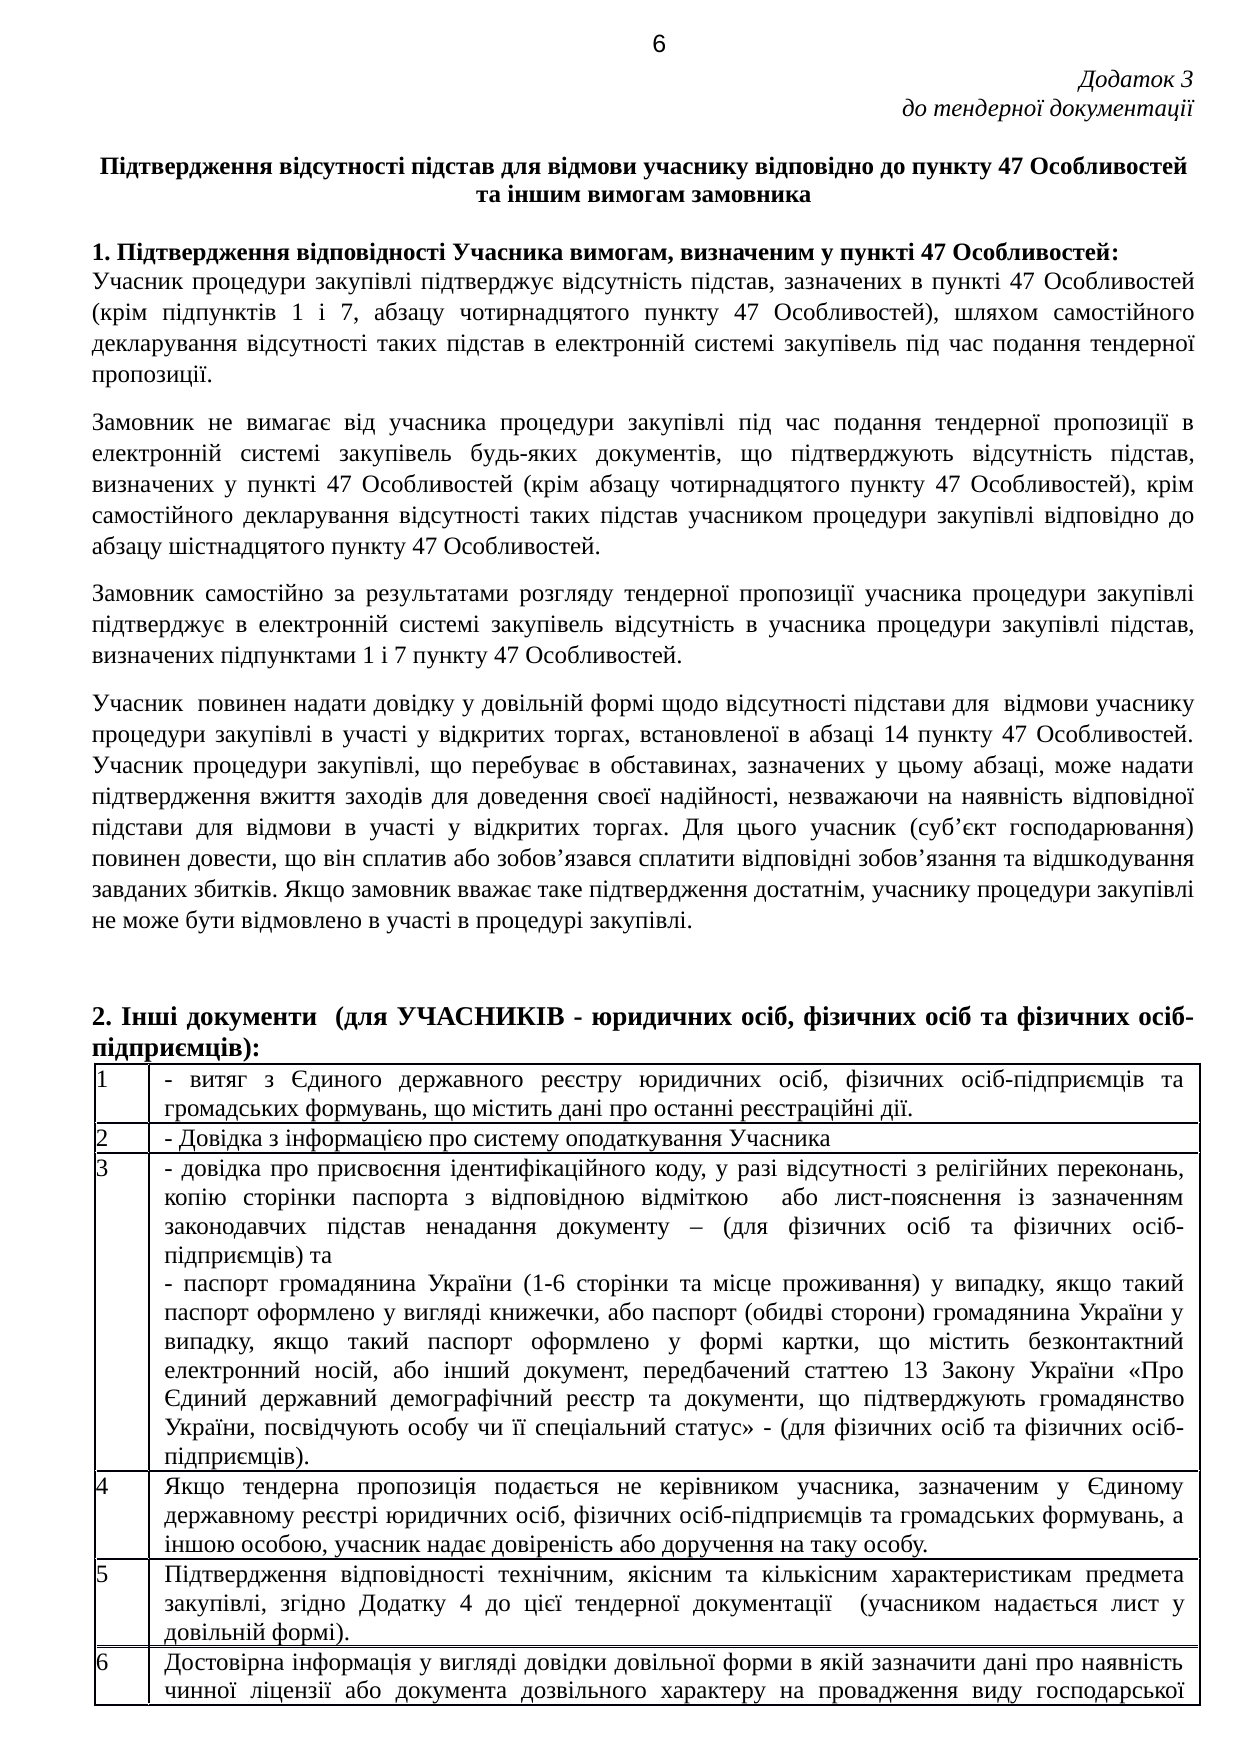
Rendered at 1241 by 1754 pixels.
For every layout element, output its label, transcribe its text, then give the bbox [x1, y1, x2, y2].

text 1. Підтвердження відповідності Учасника вимогам, визначеним у пункті 47 Особливостей: [92, 237, 1196, 266]
text до тендерної документації [92, 93, 1196, 122]
text Додаток 3 [92, 64, 1196, 93]
table_cell 2 [96, 1124, 148, 1152]
table_cell Підтвердження відповідності технічним, якісним та кількісним характеристикам предмета закупівлі, згідно Додатку 4 до цієї тендерної документації (учасником надається лист у довільній формі). [150, 1558, 1199, 1645]
text Підтвердження відсутності підстав для відмови учаснику відповідно до пункту 47 Особливостей та іншим вимогам замовника [92, 151, 1196, 208]
text Замовник самостійно за результатами розгляду тендерної пропозиції учасника процедури закупівлі підтверджує в електронній системі закупівель відсутність в учасника процедури закупівлі підстав, визначених підпунктами 1 і 7 пункту 47 Особливостей. [92, 578, 1196, 669]
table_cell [148, 1645, 1199, 1704]
text Замовник не вимагає від учасника процедури закупівлі під час подання тендерної пропозиції в електронній системі закупівель будь-яких документів, що підтверджують відсутність підстав, визначених у пункті 47 Особливостей (крім абзацу чотирнадцятого пункту 47 Особливостей), крім самостійного декларування відсутності таких підстав учасником процедури закупівлі відповідно до абзацу шістнадцятого пункту 47 Особливостей. [92, 407, 1196, 559]
text 2. Інші документи (для УЧАСНИКІВ - юридичних осіб, фізичних осіб та фізичних осіб-підприємців): [92, 1000, 1196, 1062]
table_cell - Довідка з інформацією про систему оподаткування Учасника [150, 1122, 1199, 1152]
text Учасник процедури закупівлі підтверджує відсутність підстав, зазначених в пункті 47 Особливостей (крім підпунктів 1 і 7, абзацу чотирнадцятого пункту 47 Особливостей), шляхом самостійного декларування відсутності таких підстав в електронній системі закупівель під час подання тендерної пропозиції. [92, 266, 1196, 388]
table_cell - довідка про присвоєння ідентифікаційного коду, у разі відсутності з релігійних переконань, копію сторінки паспорта з відповідною відміткою або лист-пояснення із зазначенням законодавчих підстав ненадання документу – (для фізичних осіб та фізичних осіб- підприємців) та - паспорт громадянина України (1-6 сторінки та місце проживання) у випадку, якщо такий паспорт оформлено у вигляді книжечки, або паспорт (обидві сторони) громадянина України у випадку, якщо такий паспорт оформлено у формі картки, що містить безконтактний електронний носій, або інший документ, передбачений статтею 13 Закону України «Про Єдиний державний демографічний реєстр та документи, що підтверджують громадянство України, посвідчують особу чи її спеціальний статус» - (для фізичних осіб та фізичних осіб- підприємців). [150, 1152, 1199, 1470]
table_cell Якщо тендерна пропозиція подається не керівником учасника, зазначеним у Єдиному державному реєстрі юридичних осіб, фізичних осіб-підприємців та громадських формувань, а іншою особою, учасник надає довіреність або доручення на таку особу. [150, 1470, 1199, 1557]
table_header - витяг з Єдиного державного реєстру юридичних осіб, фізичних осіб-підприємців та громадських формувань, що містить дані про останні реєстраційні дії. [150, 1065, 1199, 1122]
table_cell 5 [96, 1560, 148, 1645]
text Учасник повинен надати довідку у довільній формі щодо відсутності підстави для відмови учаснику процедури закупівлі в участі у відкритих торгах, встановленої в абзаці 14 пункту 47 Особливостей. Учасник процедури закупівлі, що перебуває в обставинах, зазначених у цьому абзаці, може надати підтвердження вжиття заходів для доведення своєї надійності, незважаючи на наявність відповідної підстави для відмови в участі у відкритих торгах. Для цього учасник (суб’єкт господарювання) повинен довести, що він сплатив або зобов’язався сплатити відповідні зобов’язання та відшкодування завданих збитків. Якщо замовник вважає таке підтвердження достатнім, учаснику процедури закупівлі не може бути відмовлено в участі в процедурі закупівлі. [92, 688, 1196, 934]
table_header 1 [96, 1065, 148, 1122]
table_cell 6 [96, 1648, 148, 1704]
table_cell 4 [96, 1472, 148, 1557]
table_cell 3 [96, 1154, 148, 1470]
